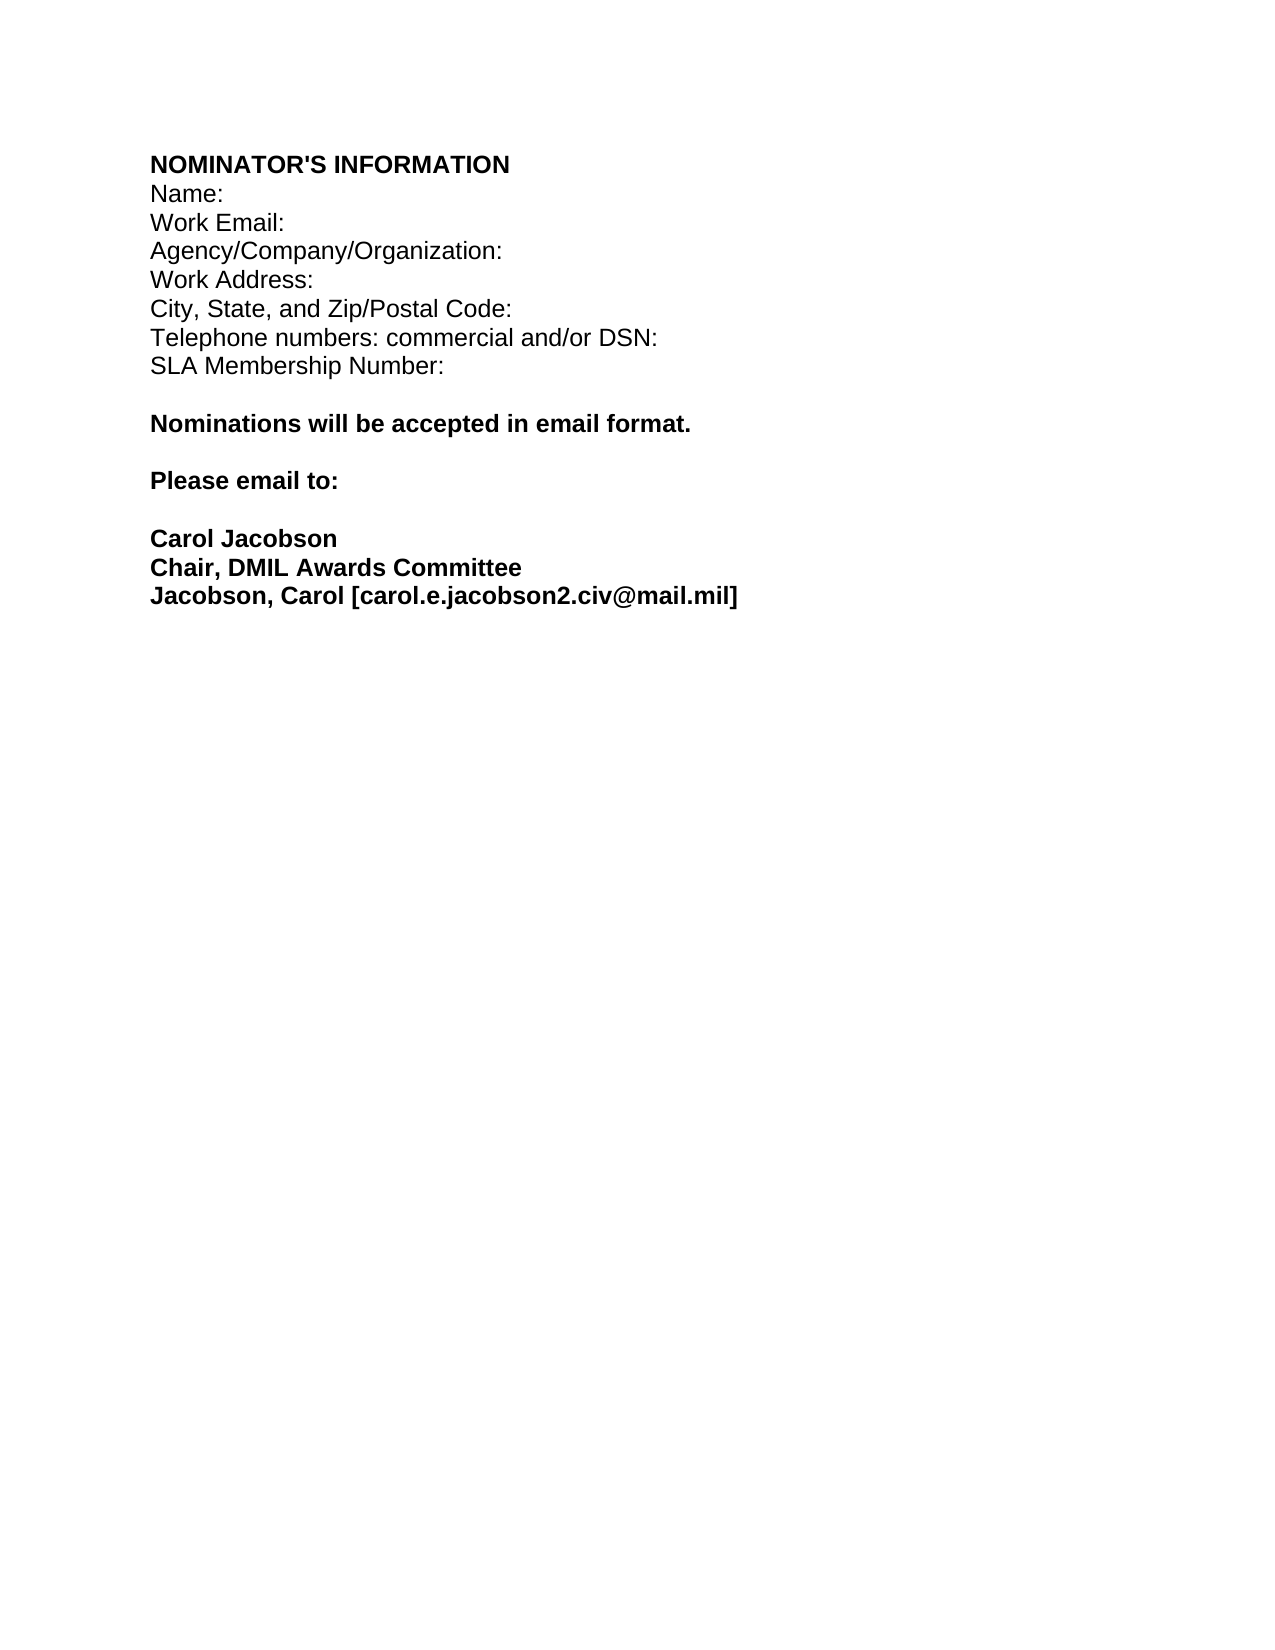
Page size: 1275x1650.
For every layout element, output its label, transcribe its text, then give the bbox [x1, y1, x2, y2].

text Telephone numbers: commercial and/or DSN: [150, 322, 1125, 351]
text City, State, and Zip/Postal Code: [150, 294, 1125, 322]
text Please email to: [150, 466, 1125, 495]
text Work Address: [150, 265, 1125, 294]
text Name: [150, 179, 1125, 207]
text NOMINATOR'S INFORMATION [150, 150, 1125, 179]
text Nominations will be accepted in email format. [150, 409, 1125, 437]
text Jacobson, Carol [carol.e.jacobson2.civ@mail.mil] [150, 581, 1125, 610]
text Carol Jacobson [150, 524, 1125, 552]
text Chair, DMIL Awards Committee [150, 552, 1125, 581]
text Agency/Company/Organization: [150, 236, 1125, 265]
text Work Email: [150, 207, 1125, 236]
text SLA Membership Number: [150, 351, 1125, 380]
